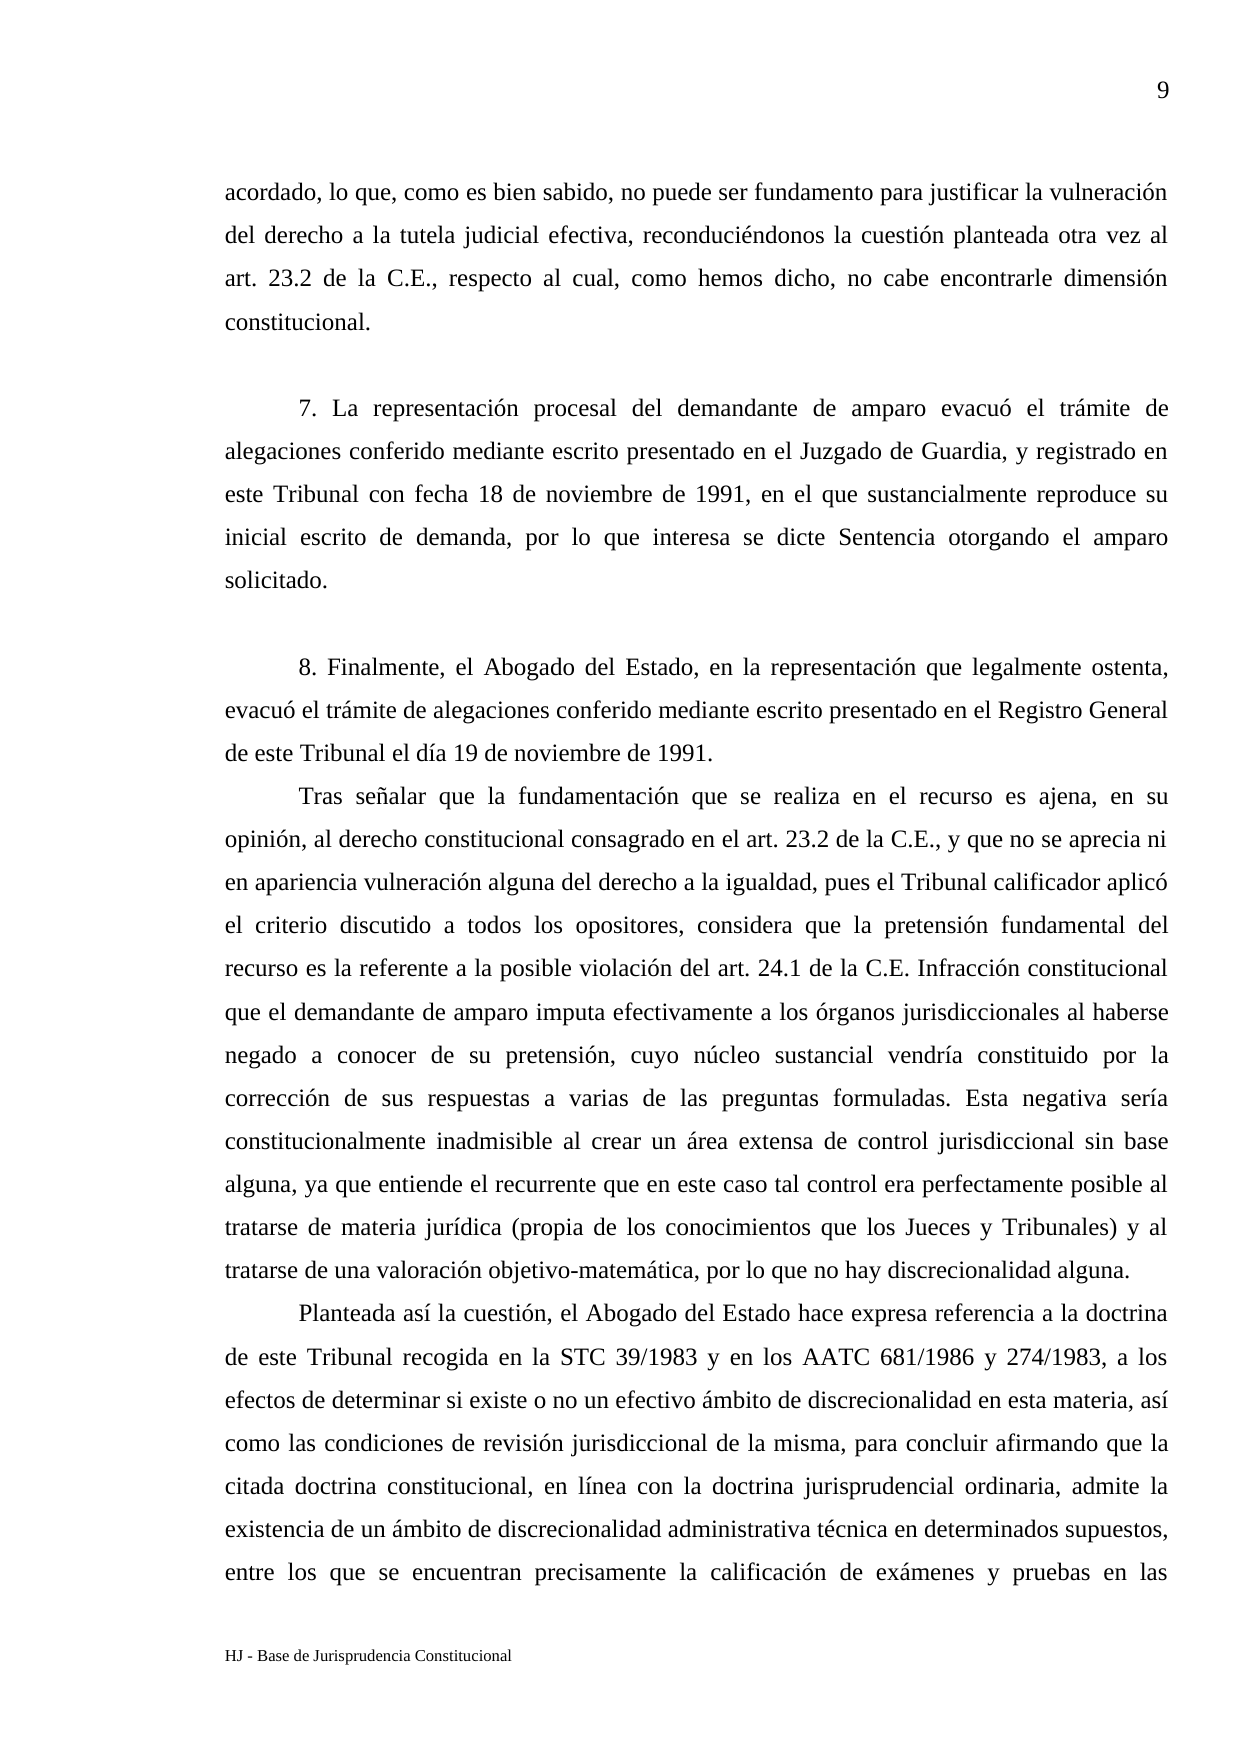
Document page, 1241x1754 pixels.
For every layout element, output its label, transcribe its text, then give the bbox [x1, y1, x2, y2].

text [224, 1298, 1169, 1586]
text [224, 177, 1169, 335]
text Tras señalar que la fundamentación que se realiza en el recurso es ajena, en su opinión, al derecho constitucional consagrado en el art. 23.2 de la C.E., y que no se aprecia ni en apariencia vulneración alguna del derecho a la igualdad, pues el Tribunal calificador aplicó el criterio discutido a todos los opositores, considera que la pretensión fundamental del recurso es la referente a la posible violación del art. 24.1 de la C.E. Infracción constitucional que el demandante de amparo imputa efectivamente a los órganos jurisdiccionales al haberse negado a conocer de su pretensión, cuyo núcleo sustancial vendría constituido por la corrección de sus respuestas a varias de las preguntas formuladas. Esta negativa sería constitucionalmente inadmisible al crear un área extensa de control jurisdiccional sin base alguna, ya que entiende el recurrente que en este caso tal control era perfectamente posible al tratarse de materia jurídica (propia de los conocimientos que los Jueces y Tribunales) y al tratarse de una valoración objetivo-matemática, por lo que no hay discrecionalidad alguna. [224, 781, 1169, 1284]
text 8. Finalmente, el Abogado del Estado, en la representación que legalmente ostenta, evacuó el trámite de alegaciones conferido mediante escrito presentado en el Registro General de este Tribunal el día 19 de noviembre de 1991. [224, 652, 1169, 767]
text 7. La representación procesal del demandante de amparo evacuó el trámite de alegaciones conferido mediante escrito presentado en el Juzgado de Guardia, y registrado en este Tribunal con fecha 18 de noviembre de 1991, en el que sustancialmente reproduce su inicial escrito de demanda, por lo que interesa se dicte Sentencia otorgando el amparo solicitado. [224, 393, 1169, 594]
